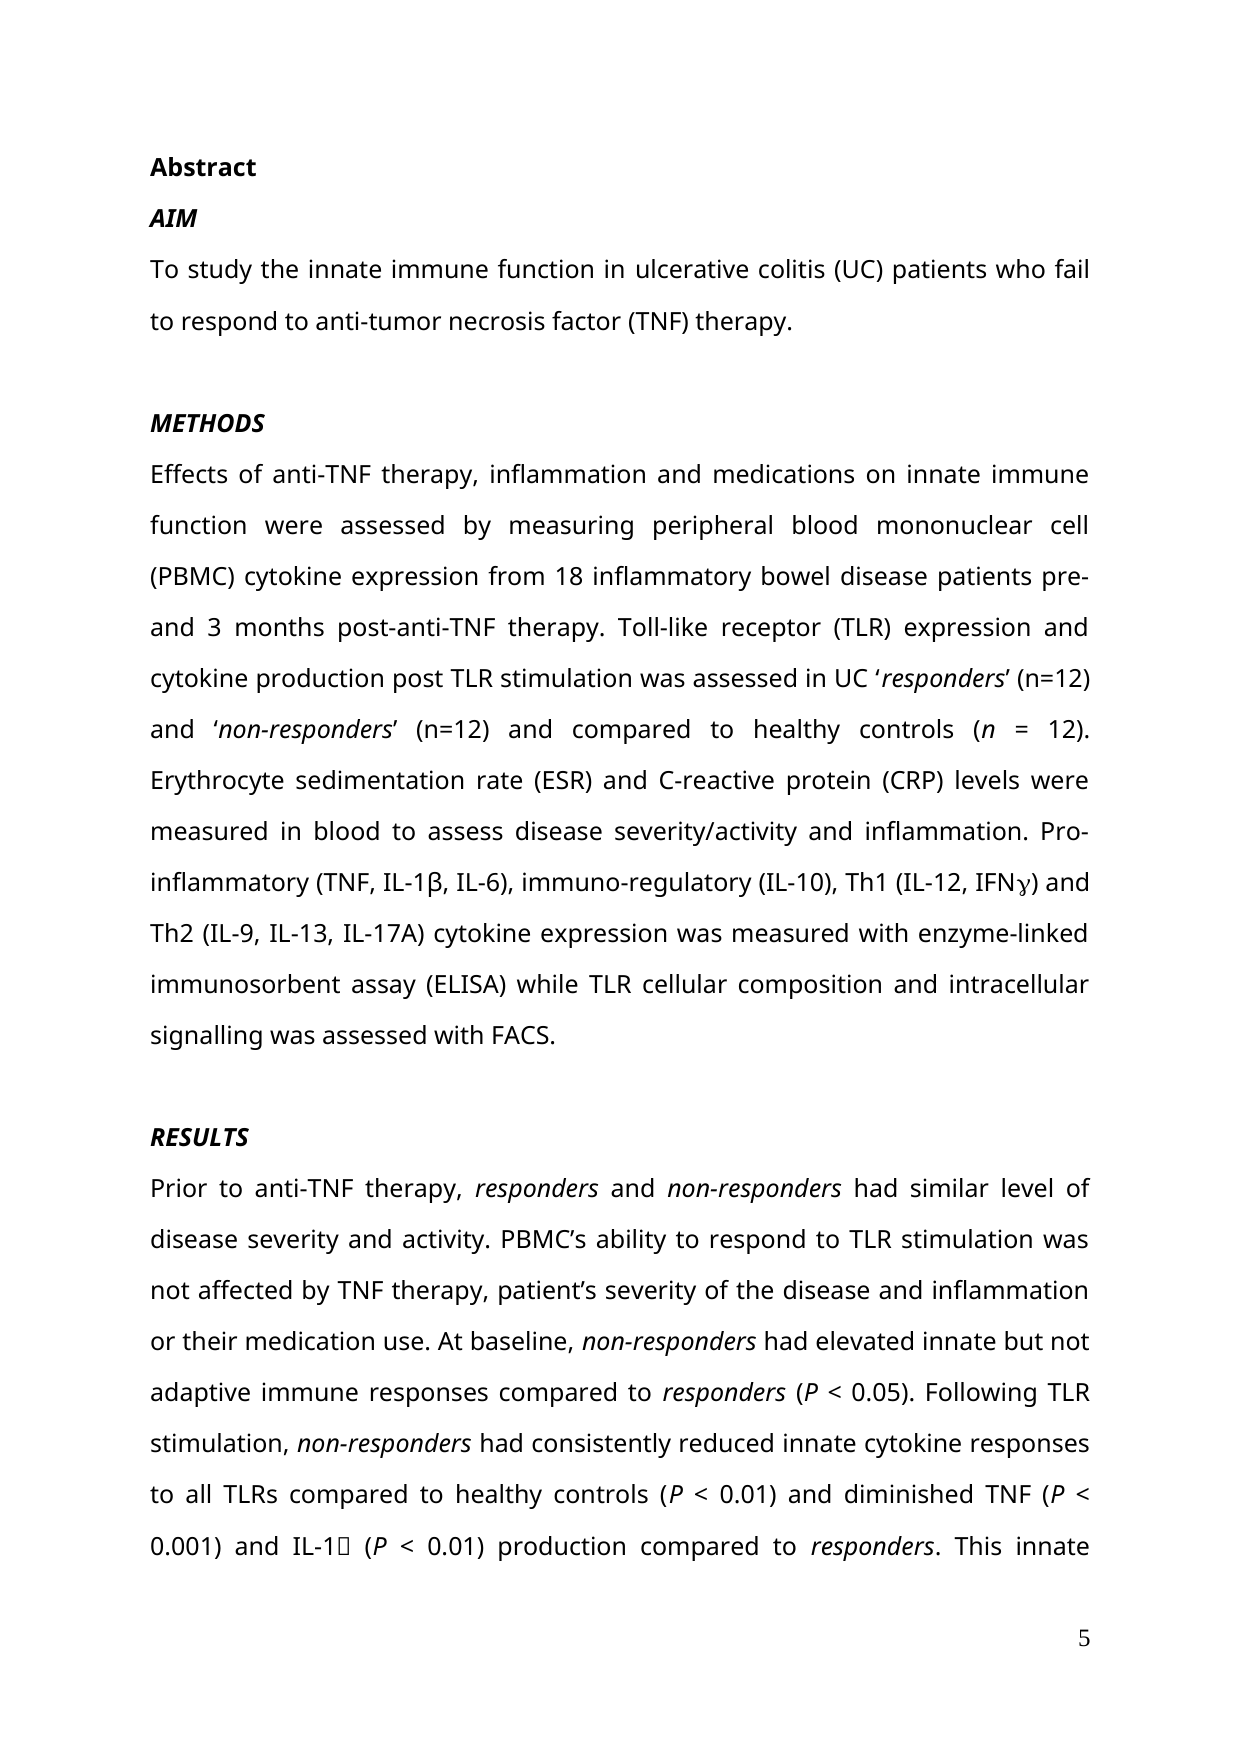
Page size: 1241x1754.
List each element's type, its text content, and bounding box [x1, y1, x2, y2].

text METHODS [150, 405, 1090, 439]
text To study the innate immune function in ulcerative colitis (UC) patients who fail to respond to anti-tumor necrosis factor (TNF) therapy. [150, 252, 1090, 337]
text Aim [150, 201, 1090, 235]
text Abstract [150, 150, 1090, 184]
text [150, 1171, 1090, 1562]
text Results [150, 1120, 1090, 1154]
text Effects of anti-TNF therapy, inflammation and medications on innate immune function were assessed by measuring peripheral blood mononuclear cell (PBMC) cytokine expression from 18 inflammatory bowel disease patients pre- and 3 months post-anti-TNF therapy. Toll-like receptor (TLR) expression and cytokine production post TLR stimulation was assessed in UC ‘responders’ (n=12) and ‘non-responders’ (n=12) and compared to healthy controls (n = 12). Erythrocyte sedimentation rate (ESR) and C-reactive protein (CRP) levels were measured in blood to assess disease severity/activity and inflammation. Pro-inflammatory (TNF, IL-1β, IL-6), immuno-regulatory (IL-10), Th1 (IL-12, IFN) and Th2 (IL-9, IL-13, IL-17A) cytokine expression was measured with enzyme-linked immunosorbent assay (ELISA) while TLR cellular composition and intracellular signalling was assessed with FACS. [150, 456, 1090, 1052]
